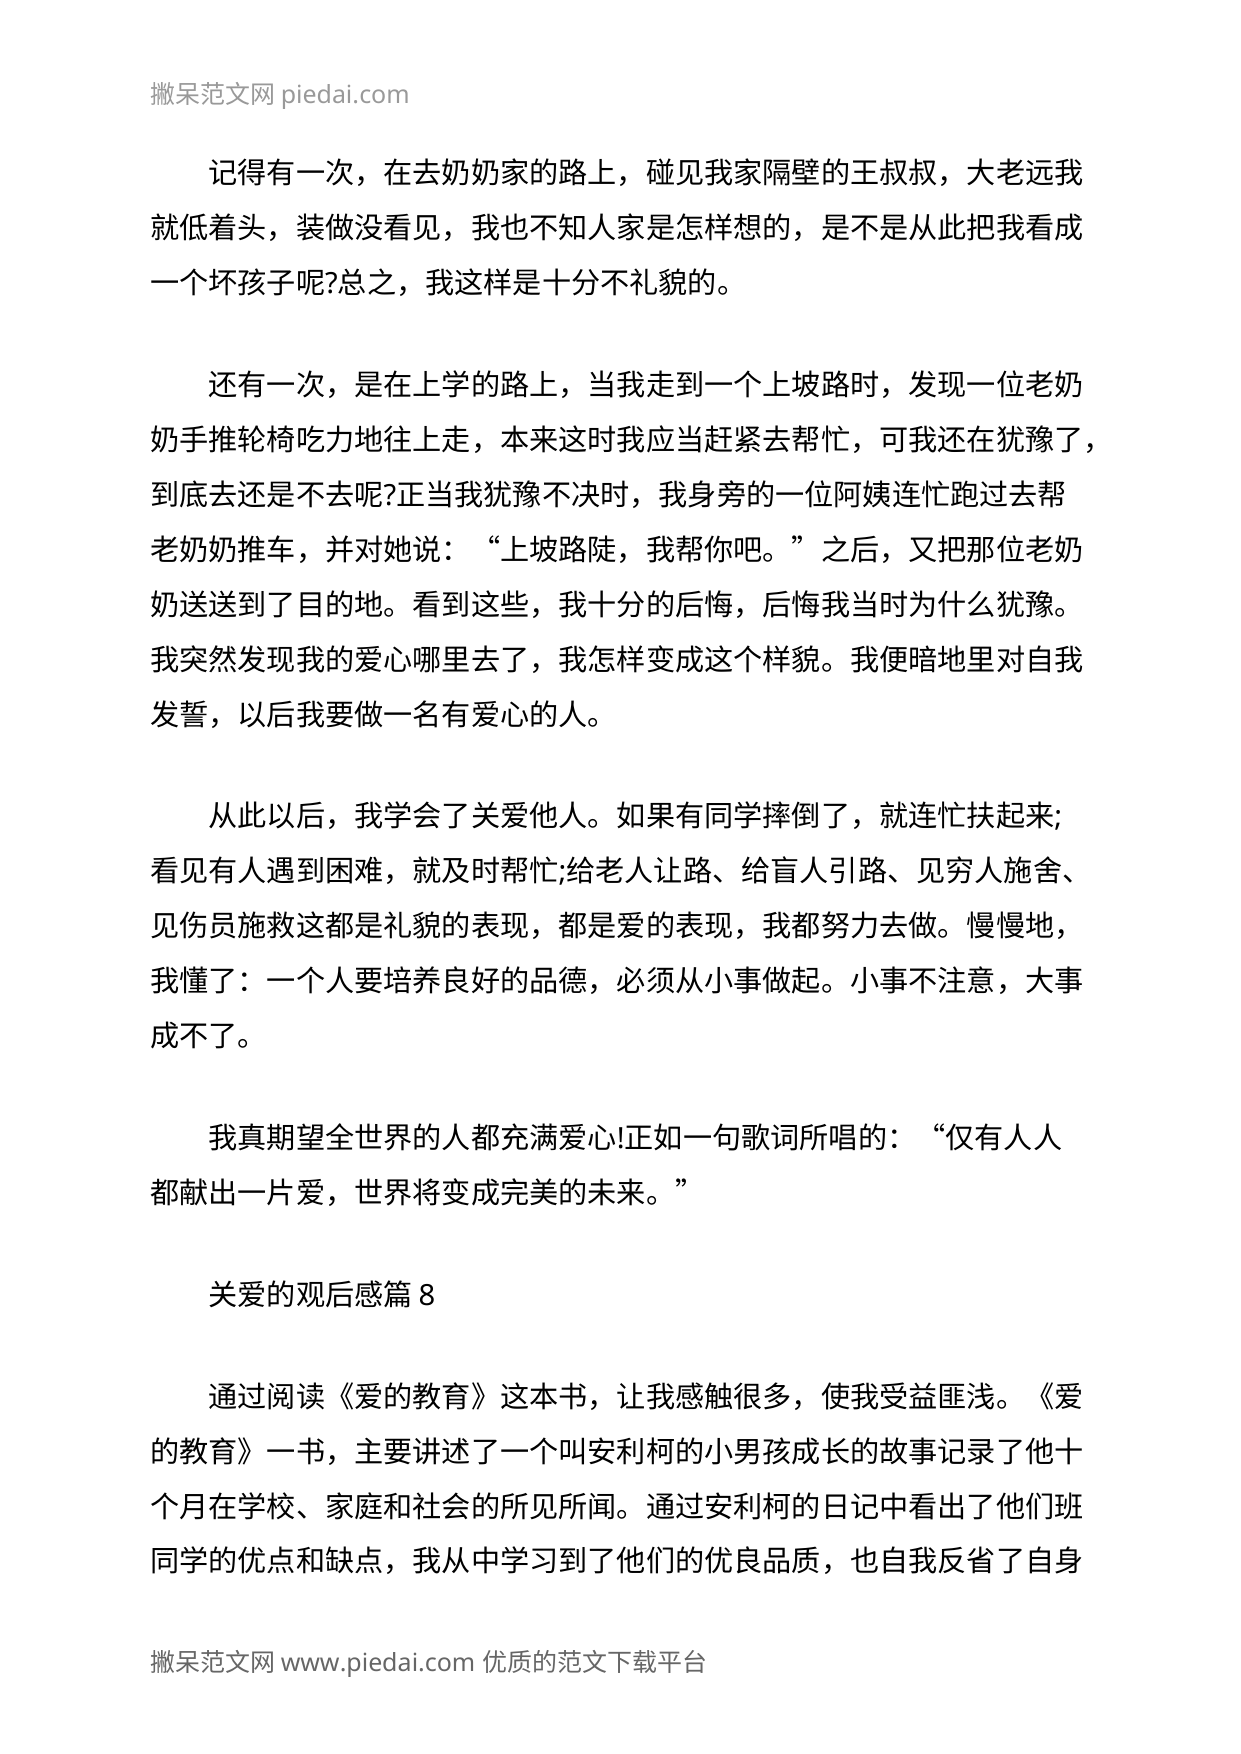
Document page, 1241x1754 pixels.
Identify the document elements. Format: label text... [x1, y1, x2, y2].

text 记得有一次，在去奶奶家的路上，碰见我家隔壁的王叔叔，大老远我就低着头，装做没看见，我也不知人家是怎样想的，是不是从此把我看成一个坏孩子呢?总之，我这样是十分不礼貌的。 [150, 150, 1090, 302]
text 还有一次，是在上学的路上，当我走到一个上坡路时，发现一位老奶奶手推轮椅吃力地往上走，本来这时我应当赶紧去帮忙，可我还在犹豫了，到底去还是不去呢?正当我犹豫不决时，我身旁的一位阿姨连忙跑过去帮老奶奶推车，并对她说：“上坡路陡，我帮你吧。”之后，又把那位老奶奶送送到了目的地。看到这些，我十分的后悔，后悔我当时为什么犹豫。我突然发现我的爱心哪里去了，我怎样变成这个样貌。我便暗地里对自我发誓，以后我要做一名有爱心的人。 [150, 362, 1090, 733]
text 从此以后，我学会了关爱他人。如果有同学摔倒了，就连忙扶起来;看见有人遇到困难，就及时帮忙;给老人让路、给盲人引路、见穷人施舍、见伤员施救这都是礼貌的表现，都是爱的表现，我都努力去做。慢慢地，我懂了：一个人要培养良好的品德，必须从小事做起。小事不注意，大事成不了。 [150, 793, 1090, 1055]
text 关爱的观后感篇8 [150, 1271, 1090, 1314]
text 我真期望全世界的人都充满爱心!正如一句歌词所唱的：“仅有人人都献出一片爱，世界将变成完美的未来。” [150, 1114, 1090, 1212]
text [150, 1373, 1090, 1580]
